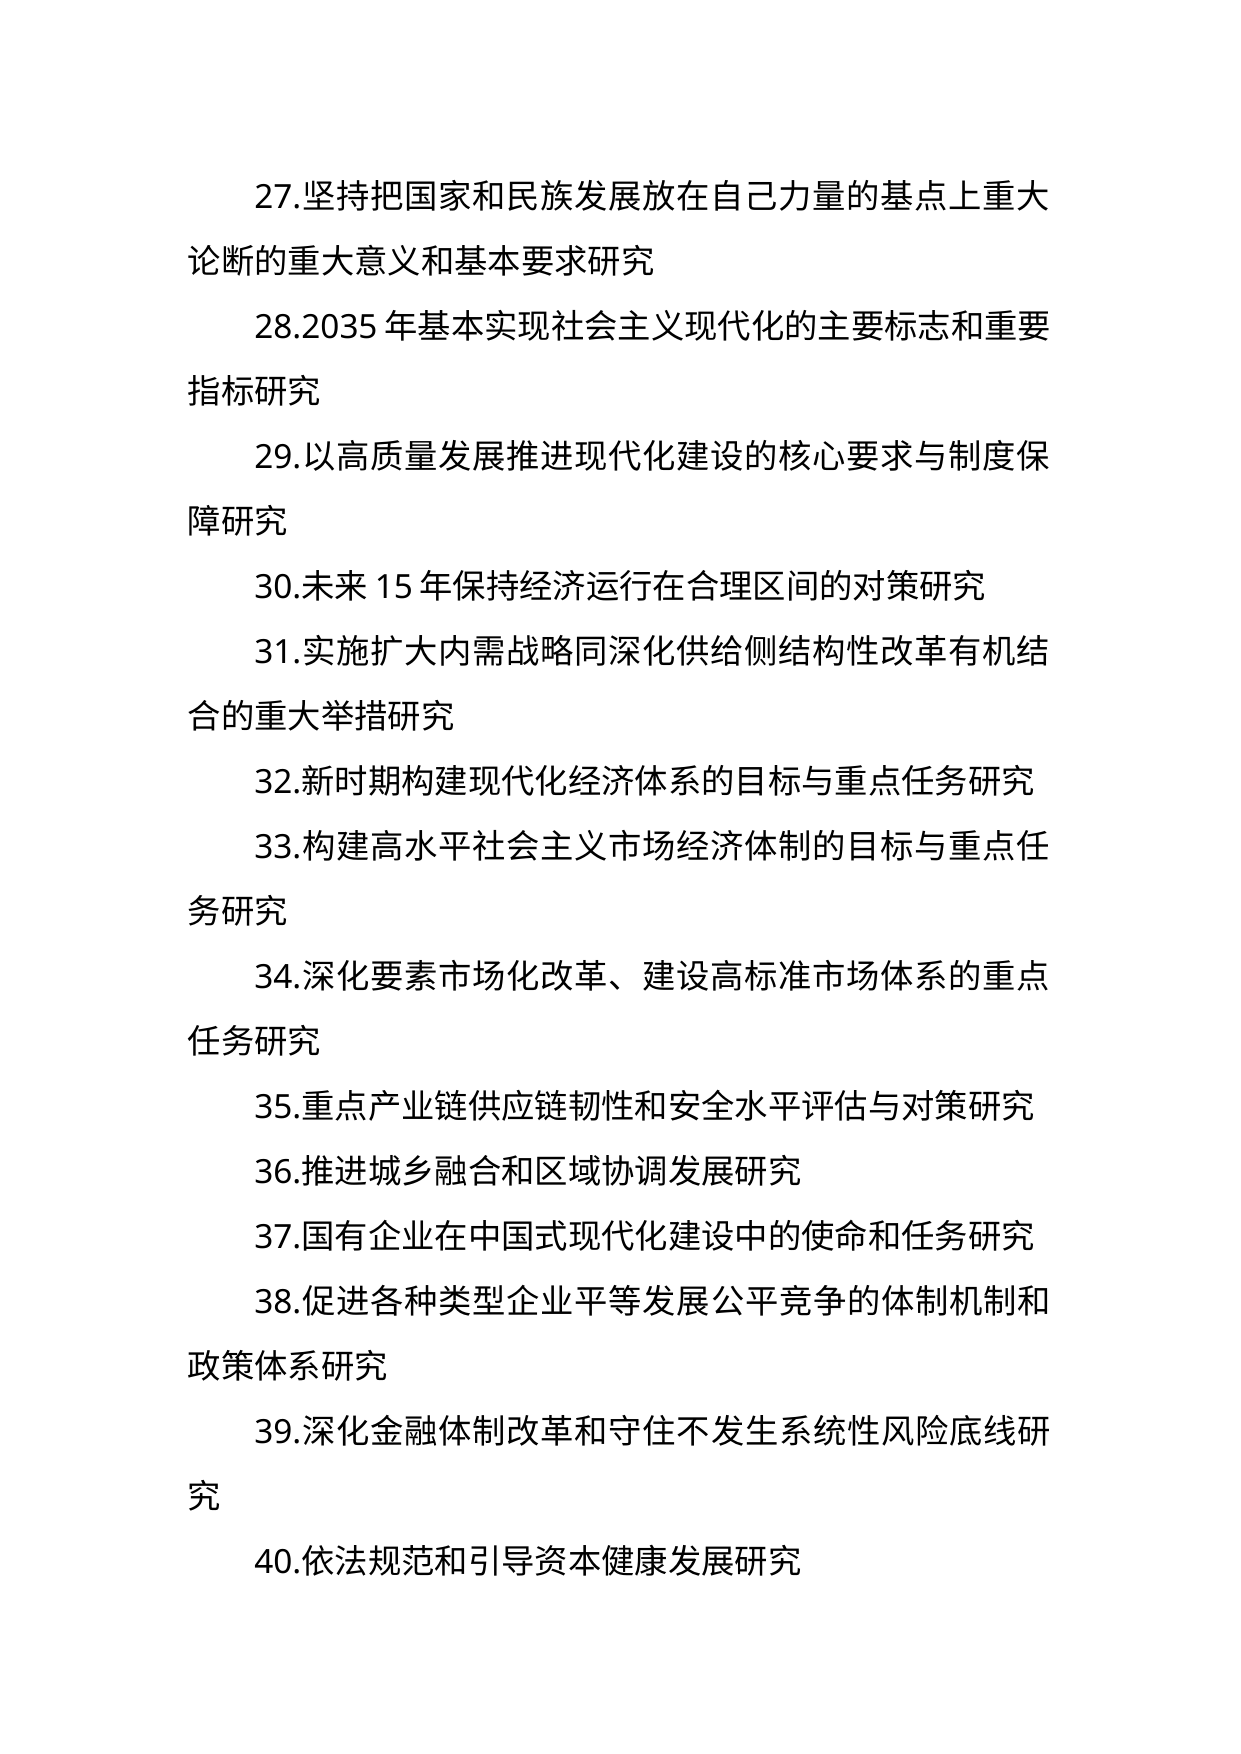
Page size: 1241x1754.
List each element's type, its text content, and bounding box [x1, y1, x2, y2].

text 32.新时期构建现代化经济体系的目标与重点任务研究 [187, 747, 1053, 812]
text 31.实施扩大内需战略同深化供给侧结构性改革有机结合的重大举措研究 [187, 617, 1053, 747]
text 34.深化要素市场化改革、建设高标准市场体系的重点任务研究 [187, 942, 1053, 1072]
text 33.构建高水平社会主义市场经济体制的目标与重点任务研究 [187, 812, 1053, 942]
text 38.促进各种类型企业平等发展公平竞争的体制机制和政策体系研究 [187, 1267, 1053, 1397]
text 39.深化金融体制改革和守住不发生系统性风险底线研究 [187, 1397, 1053, 1527]
text 29.以高质量发展推进现代化建设的核心要求与制度保障研究 [187, 422, 1053, 552]
text 40.依法规范和引导资本健康发展研究 [187, 1527, 1053, 1592]
text 28.2035年基本实现社会主义现代化的主要标志和重要指标研究 [187, 292, 1053, 422]
text 27.坚持把国家和民族发展放在自己力量的基点上重大论断的重大意义和基本要求研究 [187, 162, 1053, 292]
text 35.重点产业链供应链韧性和安全水平评估与对策研究 [187, 1072, 1053, 1137]
text 30.未来15年保持经济运行在合理区间的对策研究 [187, 552, 1053, 617]
text 36.推进城乡融合和区域协调发展研究 [187, 1137, 1053, 1202]
text 37.国有企业在中国式现代化建设中的使命和任务研究 [187, 1202, 1053, 1267]
